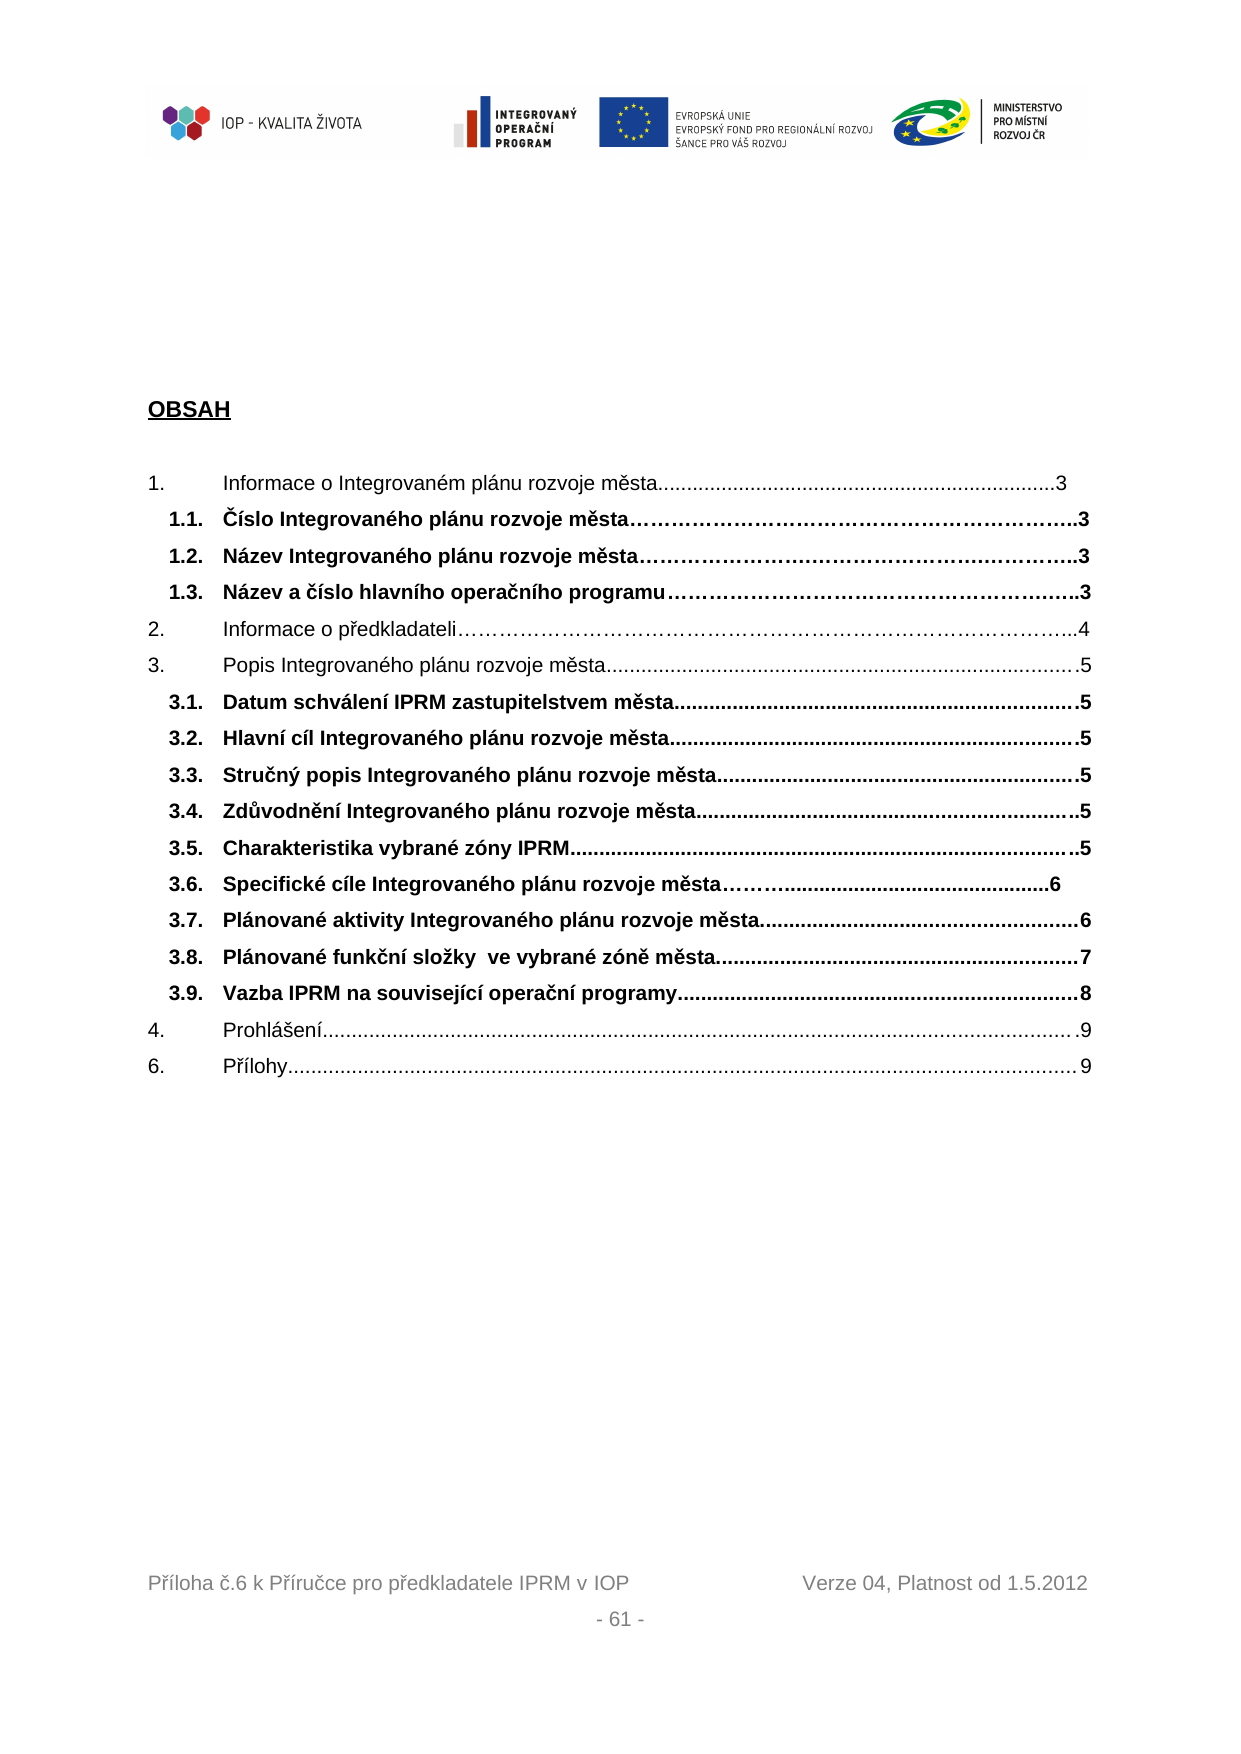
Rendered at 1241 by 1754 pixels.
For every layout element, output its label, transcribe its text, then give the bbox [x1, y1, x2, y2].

text 3.6. Specifické cíle Integrovaného plánu rozvoje města………..............................................6 [168, 872, 1092, 896]
text 3.7. Plánované aktivity Integrovaného plánu rozvoje města. 6 [168, 908, 1092, 932]
text 3.2. Hlavní cíl Integrovaného plánu rozvoje města .5 [168, 726, 1092, 750]
text 1.2. Název Integrovaného plánu rozvoje města…………………….…………………….…………..3 [168, 544, 1092, 568]
text 3.8. Plánované funkční složky ve vybrané zóně města. 7 [168, 945, 1092, 969]
text OBSAH [148, 396, 1092, 422]
text 1. Informace o Integrovaném plánu rozvoje města.....................................................................3 [148, 471, 1092, 495]
text 1.3. Název a číslo hlavního operačního programu ……………………………………………….…..3 [168, 580, 1092, 604]
text 3.9. Vazba IPRM na související operační programy. 8 [168, 981, 1092, 1005]
text 3. Popis Integrovaného plánu rozvoje města .5 [148, 653, 1092, 677]
text 1.1. Číslo Integrovaného plánu rozvoje města………………………………………………………..3 [168, 507, 1092, 531]
text 3.4. Zdůvodnění Integrovaného plánu rozvoje města ..5 [168, 799, 1092, 823]
text 3.1. Datum schválení IPRM zastupitelstvem města .5 [168, 689, 1092, 713]
text 2. Informace o předkladateli……………………………………………………………………………...4 [148, 617, 1092, 641]
text 6. Přílohy. 9 [148, 1054, 1092, 1078]
text 4. Prohlášení .9 [148, 1018, 1092, 1042]
text 3.3. Stručný popis Integrovaného plánu rozvoje města .5 [168, 762, 1092, 786]
text 3.5. Charakteristika vybrané zóny IPRM ..5 [168, 835, 1092, 859]
picture [146, 85, 1090, 158]
